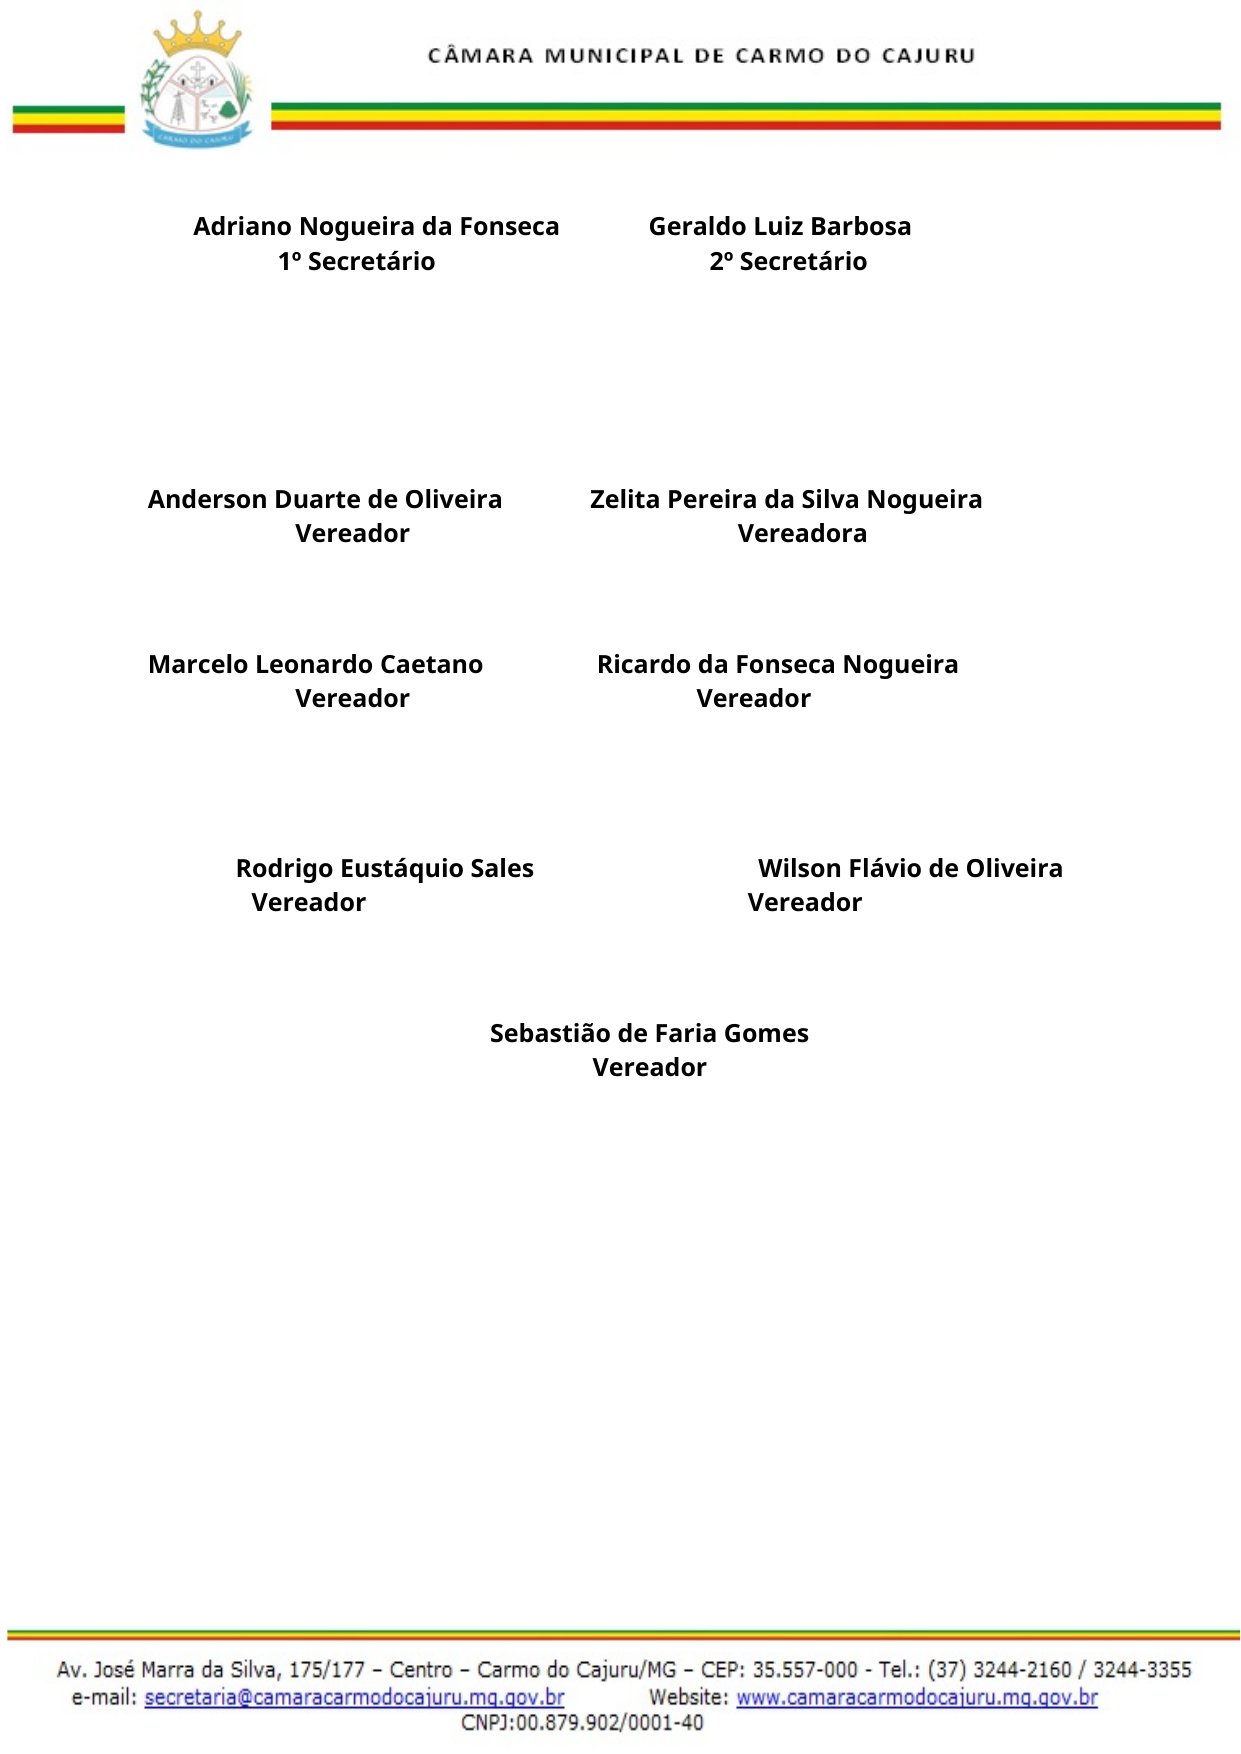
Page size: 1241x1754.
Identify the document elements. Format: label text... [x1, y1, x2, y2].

text Sebastião de Faria Gomes [148, 1016, 1152, 1050]
text Rodrigo Eustáquio Sales Wilson Flávio de Oliveira [148, 851, 1152, 885]
text Adriano Nogueira da Fonseca Geraldo Luiz Barbosa [148, 209, 1152, 243]
text Marcelo Leonardo Caetano Ricardo da Fonseca Nogueira [148, 647, 1152, 681]
picture [5, 0, 1240, 175]
subtitle Vereador Vereadora [221, 516, 1152, 550]
picture [7, 1621, 1241, 1754]
subtitle Vereador Vereador [148, 885, 1152, 919]
text Vereador [148, 1050, 1152, 1084]
text Vereador Vereador [221, 681, 1152, 715]
text Anderson Duarte de Oliveira Zelita Pereira da Silva Nogueira [148, 482, 1152, 516]
text 1º Secretário 2º Secretário [148, 243, 1152, 277]
